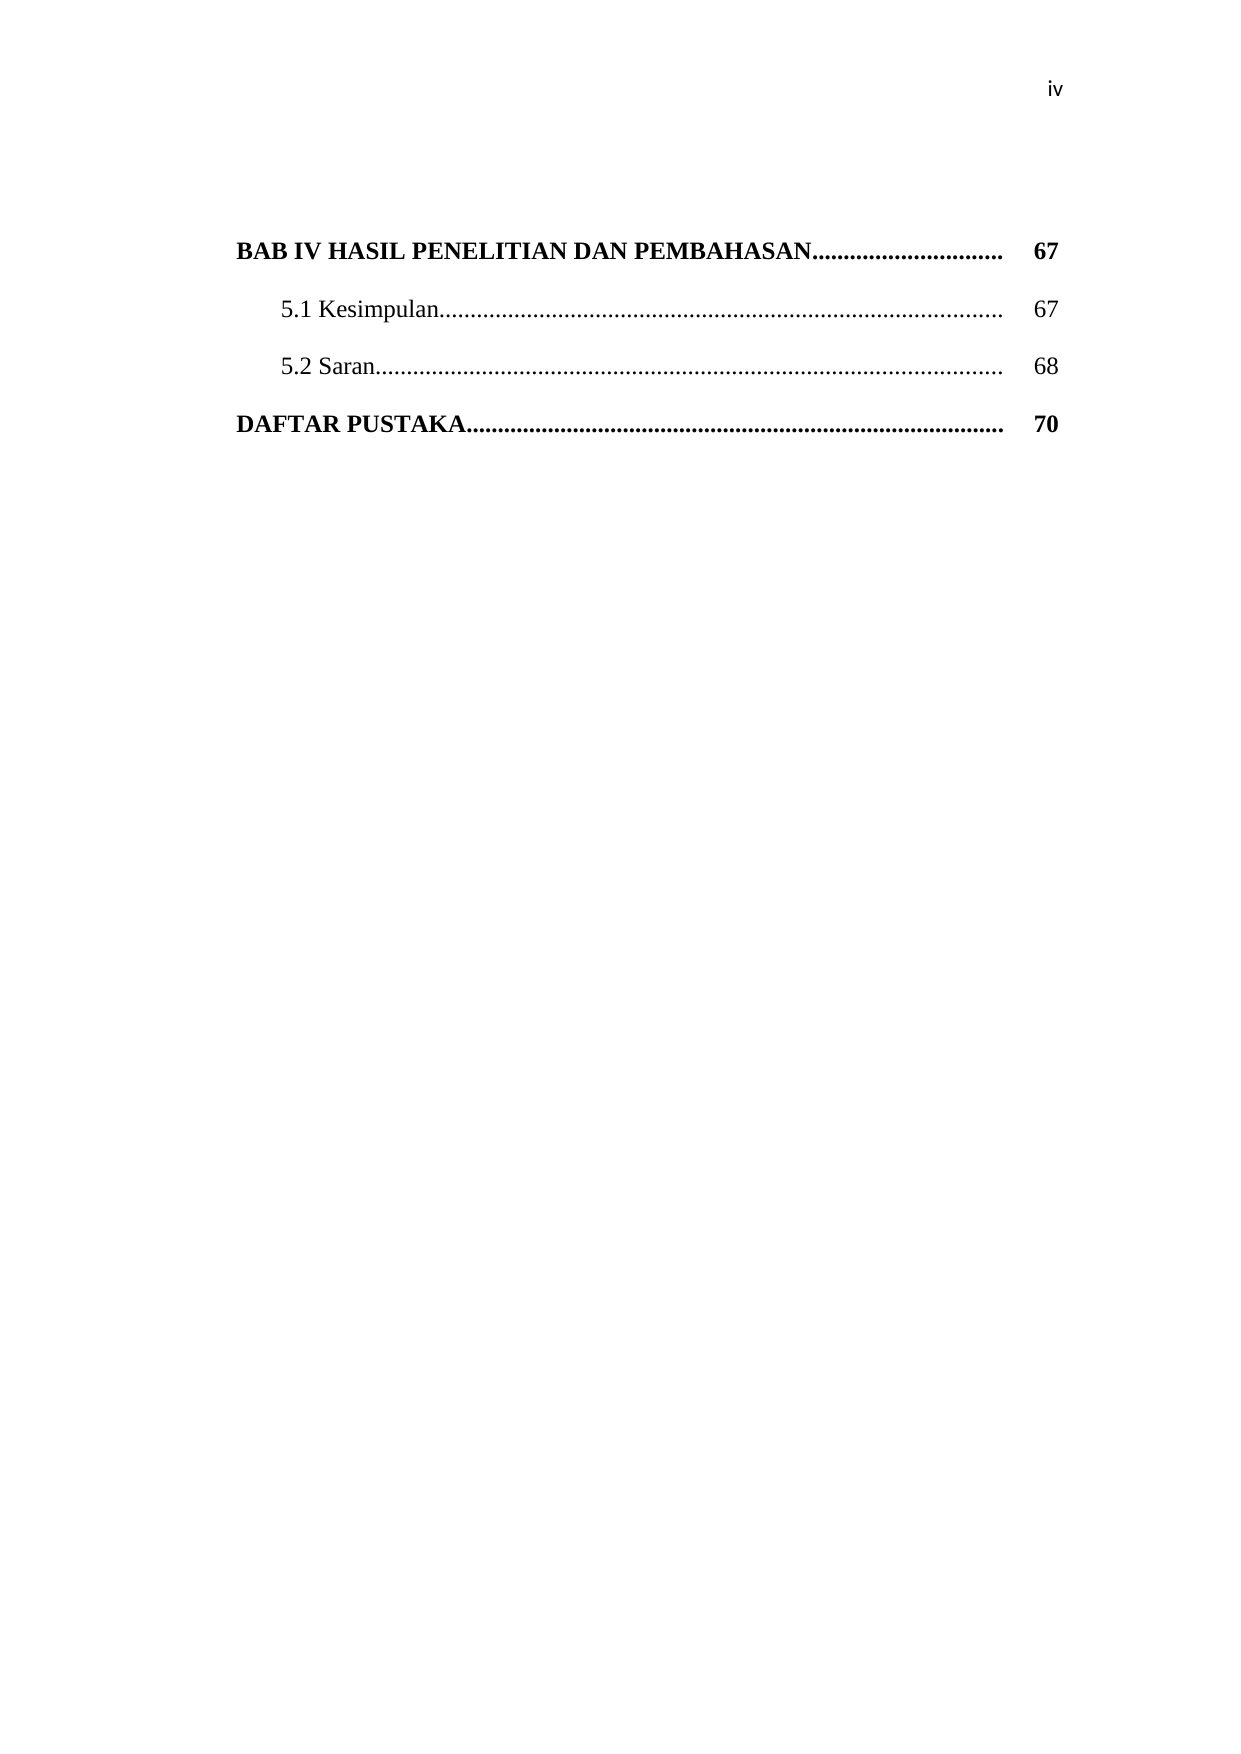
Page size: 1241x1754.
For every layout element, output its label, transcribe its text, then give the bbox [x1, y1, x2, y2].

text BAB IV HASIL PENELITIAN DAN PEMBAHASAN 67 [236, 236, 1063, 265]
text DAFTAR PUSTAKA 70 [236, 409, 1063, 437]
text 5.2 Saran 68 [236, 351, 1063, 380]
text 5.1 Kesimpulan 67 [236, 294, 1063, 322]
